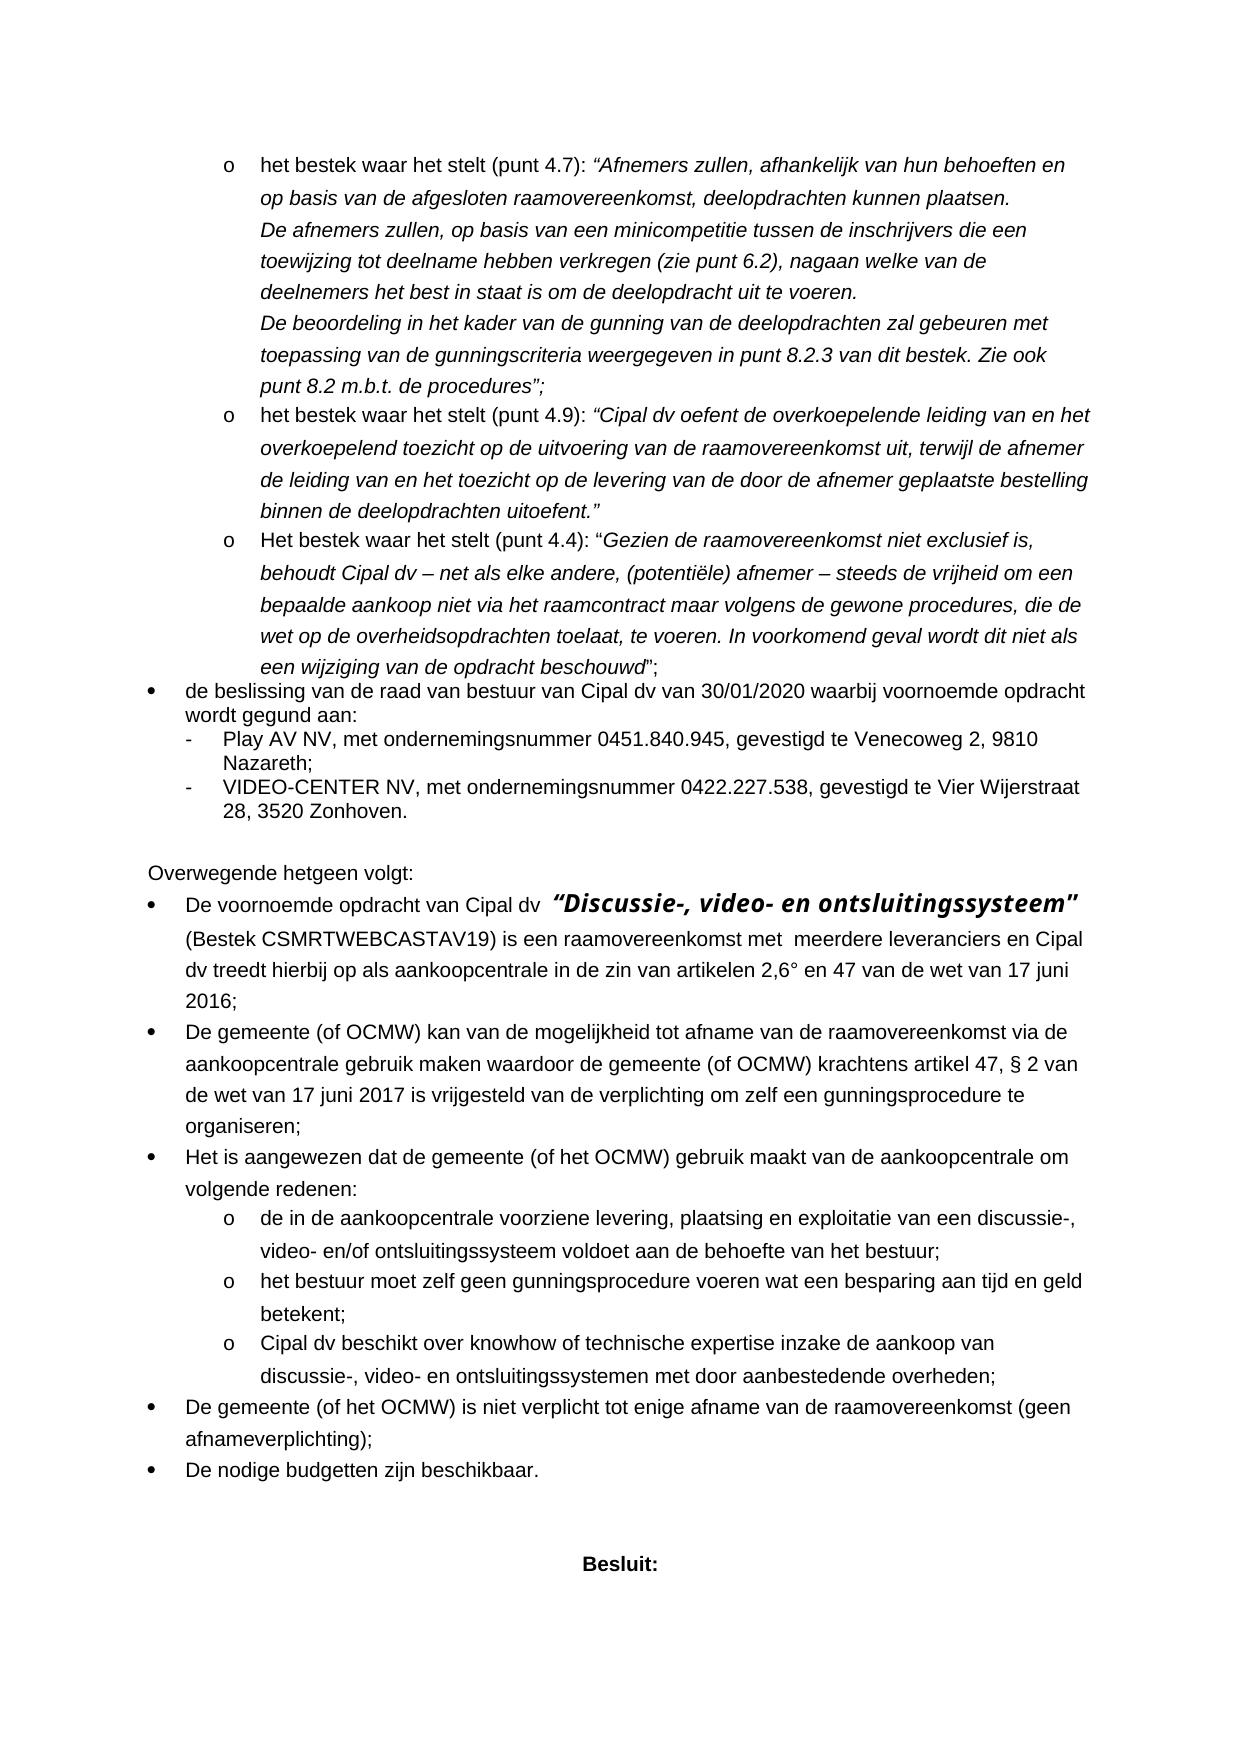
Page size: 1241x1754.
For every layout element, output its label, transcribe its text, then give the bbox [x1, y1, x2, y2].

text Besluit: [148, 1544, 1093, 1576]
list De nodige budgetten zijn beschikbaar. [148, 1451, 1093, 1482]
list de beslissing van de raad van bestuur van Cipal dv van 30/01/2020 waarbij voornoemde opdracht wordt gegund aan: [148, 679, 1093, 727]
list Het is aangewezen dat de gemeente (of het OCMW) gebruik maakt van de aankoopcentrale om volgende redenen: [148, 1138, 1093, 1201]
list De gemeente (of OCMW) kan van de mogelijkheid tot afname van de raamovereenkomst via de aankoopcentrale gebruik maken waardoor de gemeente (of OCMW) krachtens artikel 47, § 2 van de wet van 17 juni 2017 is vrijgesteld van de verplichting om zelf een gunningsprocedure te organiseren; [148, 1013, 1093, 1138]
list VIDEO-CENTER NV, met ondernemingsnummer 0422.227.538, gevestigd te Vier Wijerstraat 28, 3520 Zonhoven. [185, 775, 1093, 823]
list Het bestek waar het stelt (punt 4.4): “Gezien de raamovereenkomst niet exclusief is, behoudt Cipal dv – net als elke andere, (potentiële) afnemer – steeds de vrijheid om een bepaalde aankoop niet via het raamcontract maar volgens de gewone procedures, die de wet op de overheidsopdrachten toelaat, te voeren. In voorkomend geval wordt dit niet als een wijziging van de opdracht beschouwd”; [223, 523, 1093, 679]
list het bestuur moet zelf geen gunningsprocedure voeren wat een besparing aan tijd en geld betekent; [223, 1263, 1093, 1326]
list de in de aankoopcentrale voorziene levering, plaatsing en exploitatie van een discussie-, video- en/of ontsluitingssysteem voldoet aan de behoefte van het bestuur; [223, 1201, 1093, 1263]
list Play AV NV, met ondernemingsnummer 0451.840.945, gevestigd te Venecoweg 2, 9810 Nazareth; [185, 727, 1093, 775]
text Overwegende hetgeen volgt: [148, 854, 1093, 885]
list het bestek waar het stelt (punt 4.7): “Afnemers zullen, afhankelijk van hun behoeften en op basis van de afgesloten raamovereenkomst, deelopdrachten kunnen plaatsen. De afnemers zullen, op basis van een minicompetitie tussen de inschrijvers die een toewijzing tot deelname hebben verkregen (zie punt 6.2), nagaan welke van de deelnemers het best in staat is om de deelopdracht uit te voeren. De beoordeling in het kader van de gunning van de deelopdrachten zal gebeuren met toepassing van de gunningscriteria weergegeven in punt 8.2.3 van dit bestek. Zie ook punt 8.2 m.b.t. de procedures”; [223, 148, 1093, 398]
list Cipal dv beschikt over knowhow of technische expertise inzake de aankoop van discussie-, video- en ontsluitingssystemen met door aanbestedende overheden; [223, 1326, 1093, 1388]
list De voornoemde opdracht van Cipal dv “Discussie-, video- en ontsluitingssysteem” (Bestek CSMRTWEBCASTAV19) is een raamovereenkomst met meerdere leveranciers en Cipal dv treedt hierbij op als aankoopcentrale in de zin van artikelen 2,6° en 47 van de wet van 17 juni 2016; [148, 885, 1093, 1013]
list De gemeente (of het OCMW) is niet verplicht tot enige afname van de raamovereenkomst (geen afnameverplichting); [148, 1388, 1093, 1451]
list het bestek waar het stelt (punt 4.9): “Cipal dv oefent de overkoepelende leiding van en het overkoepelend toezicht op de uitvoering van de raamovereenkomst uit, terwijl de afnemer de leiding van en het toezicht op de levering van de door de afnemer geplaatste bestelling binnen de deelopdrachten uitoefent.” [223, 398, 1093, 523]
